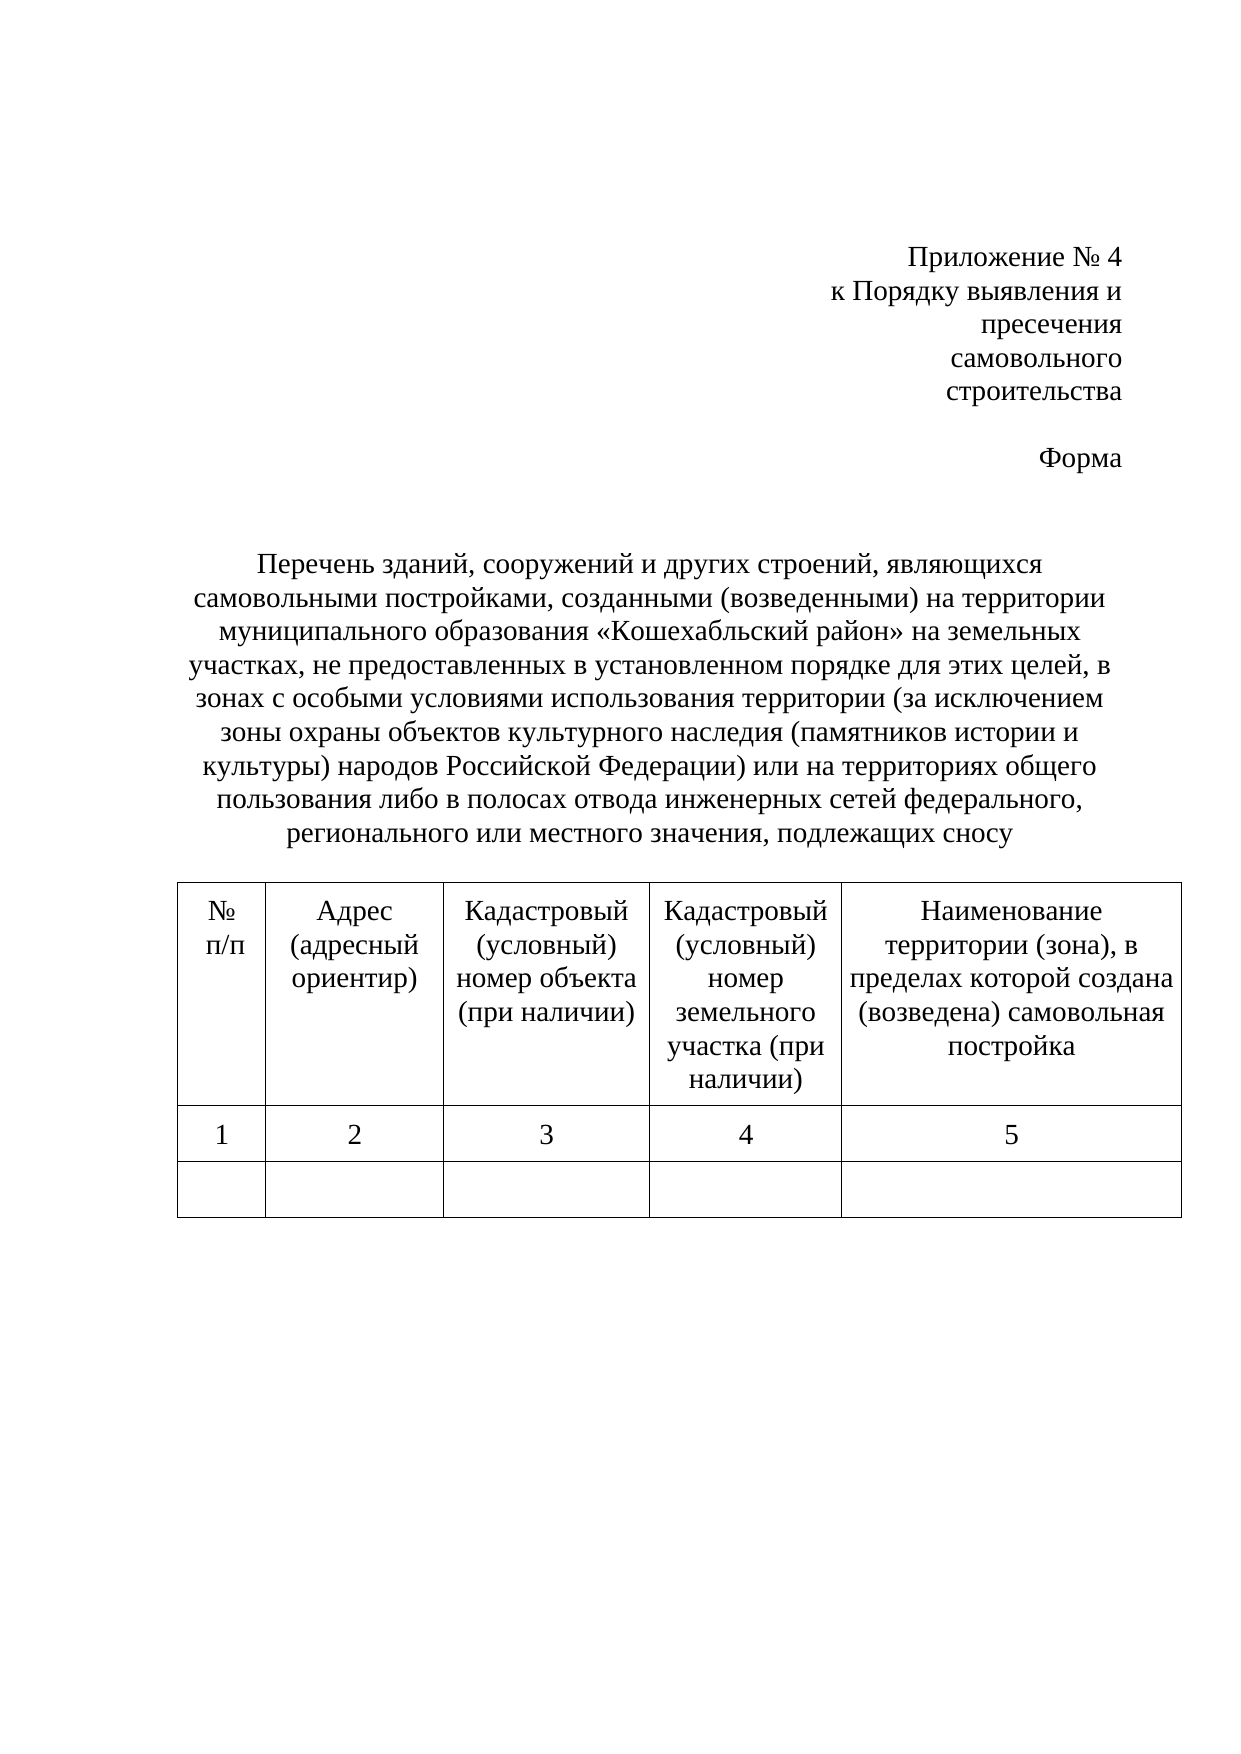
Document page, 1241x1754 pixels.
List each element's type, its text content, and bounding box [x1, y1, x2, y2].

table_cell [650, 1162, 841, 1217]
table_cell 4 [650, 1106, 841, 1161]
table_header Наименование территории (зона), в пределах которой создана (возведена) самовольная постройка [842, 883, 1181, 1105]
table_cell [842, 1162, 1181, 1217]
text Перечень зданий, сооружений и других строений, являющихся самовольными постройками, созданными (возведенными) на территории муниципального образования «Кошехабльский район» на земельных участках, не предоставленных в установленном порядке для этих целей, в зонах с особыми условиями использования территории (за исключением зоны охраны объектов культурного наследия (памятников истории и культуры) народов Российской Федерации) или на территориях общего пользования либо в полосах отвода инженерных сетей федерального, регионального или местного значения, подлежащих сносу [177, 546, 1122, 848]
table_cell [266, 1162, 443, 1217]
table_header № п/п [178, 883, 265, 1105]
table_header Кадастровый (условный) номер земельного участка (при наличии) [650, 883, 841, 1105]
table_cell 1 [178, 1106, 265, 1161]
text Приложение № 4 [812, 239, 1122, 273]
table_cell 5 [842, 1106, 1181, 1161]
text Форма [177, 441, 1122, 474]
table_header Адрес (адресный ориентир) [266, 883, 443, 1105]
table_cell 2 [266, 1106, 443, 1161]
table_cell [444, 1162, 649, 1217]
text к Порядку выявления и пресечения самовольного строительства [812, 273, 1122, 407]
table_cell [178, 1162, 265, 1217]
table_header Кадастровый (условный) номер объекта (при наличии) [444, 883, 649, 1105]
table_cell 3 [444, 1106, 649, 1161]
